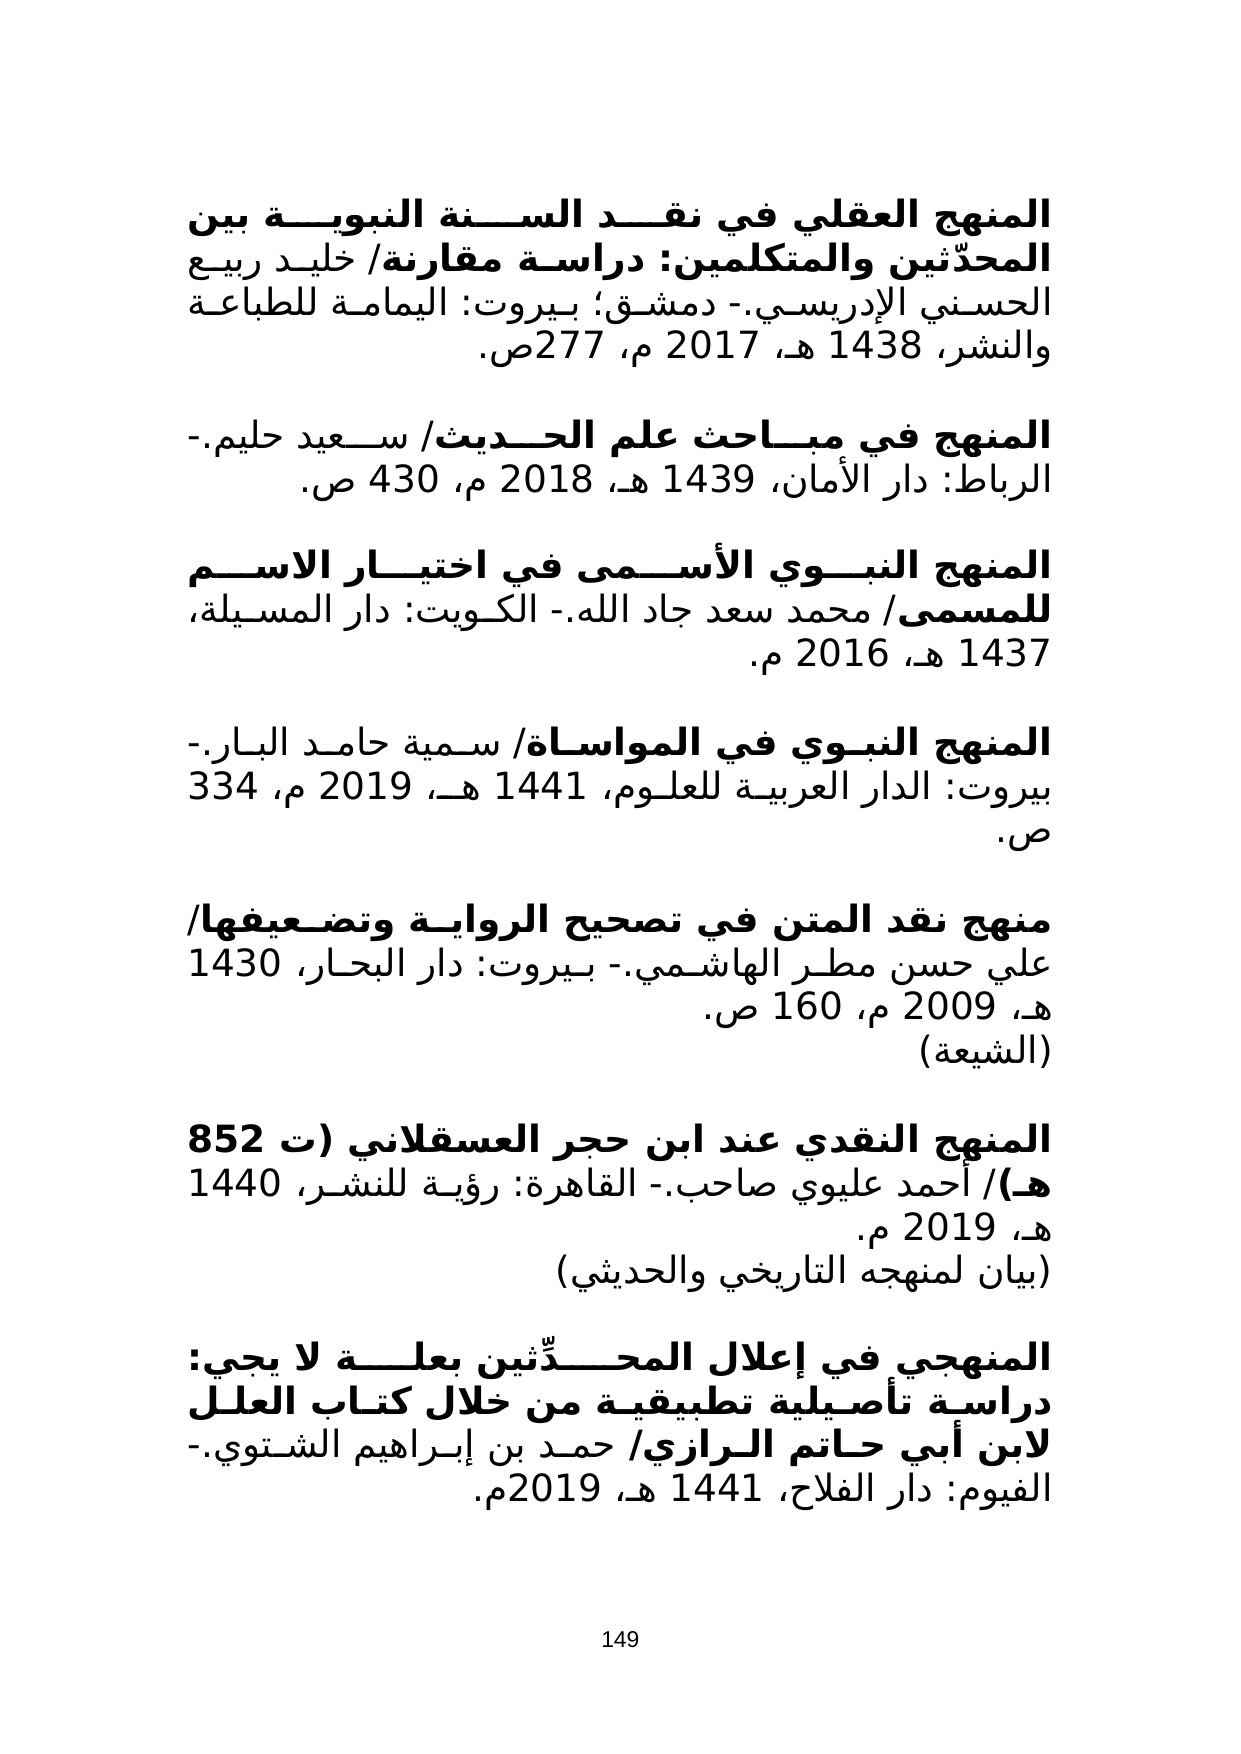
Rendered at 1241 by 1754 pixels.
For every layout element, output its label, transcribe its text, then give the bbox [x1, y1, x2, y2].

text المنهج النبوي في المواساة/ سمية حامد البار.- بيروت: الدار العربية للعلوم، 1441 هـ، 2019 م، 334 ص. [187, 721, 1053, 852]
text المنهج في مباحث علم الحديث/ سعيد حليم.- الرباط: دار الأمان، 1439 هـ، 2018 م، 430 ص. [187, 413, 1053, 501]
text (الشيعة) [187, 1028, 1053, 1072]
text منهج نقد المتن في تصحيح الرواية وتضعيفها/ علي حسن مطر الهاشمي.- بيروت: دار البحار، 1430 هـ، 2009 م، 160 ص. [187, 897, 1053, 1028]
text المنهجي في إعلال المحدِّثين بعلة لا يجي: دراسة تأصيلية تطبيقية من خلال كتاب العلل لابن أبي حاتم الرازي/ حمد بن إبراهيم الشتوي.- الفيوم: دار الفلاح، 1441 هـ، 2019م. [187, 1336, 1053, 1510]
text (بيان لمنهجه التاريخي والحديثي) [187, 1249, 1053, 1292]
text المنهج النبوي الأسمى في اختيار الاسم للمسمى/ محمد سعد جاد الله.- الكويت: دار المسيلة، 1437 هـ، 2016 م. [187, 544, 1053, 675]
text ‏المنهج العقلي في نقد السنة النبوية بين المحدّثين والمتكلمين:‏ ‏دراسة مقارنة/ خليد ربيع الحسني الإدريسي.- دمشق؛ بيروت: اليمامة للطباعة والنشر، 1438 هـ، 2017 م، 277ص. [187, 193, 1053, 368]
text المنهج النقدي عند ابن حجر العسقلاني (ت 852 هـ)/ أحمد عليوي صاحب.- القاهرة: رؤية للنشر، 1440 هـ، 2019 م. [187, 1118, 1053, 1249]
